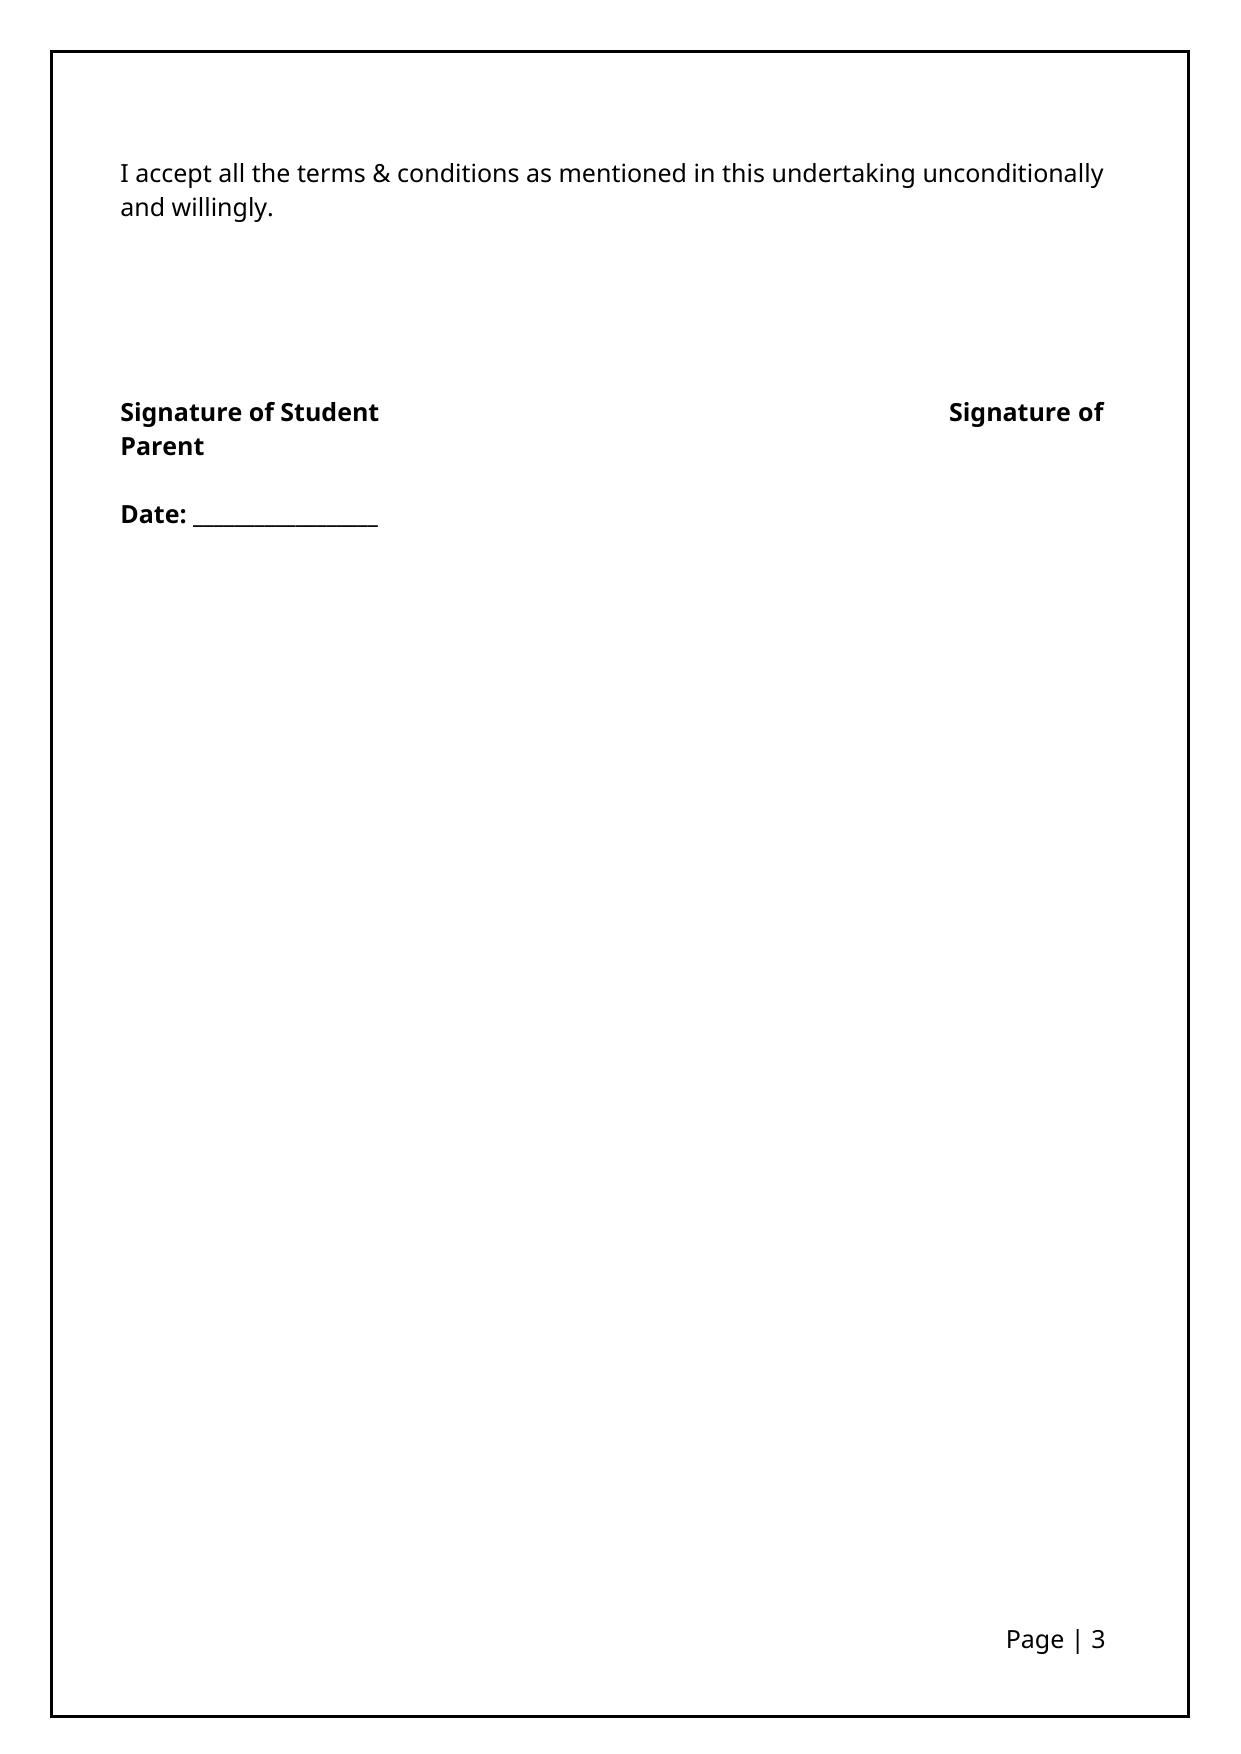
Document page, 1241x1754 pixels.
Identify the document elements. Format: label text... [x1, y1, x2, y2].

text I accept all the terms & conditions as mentioned in this undertaking unconditionally and willingly. [120, 156, 1105, 224]
text Date: __________________ [120, 497, 1105, 531]
text Signature of Student Signature of Parent [120, 394, 1105, 462]
